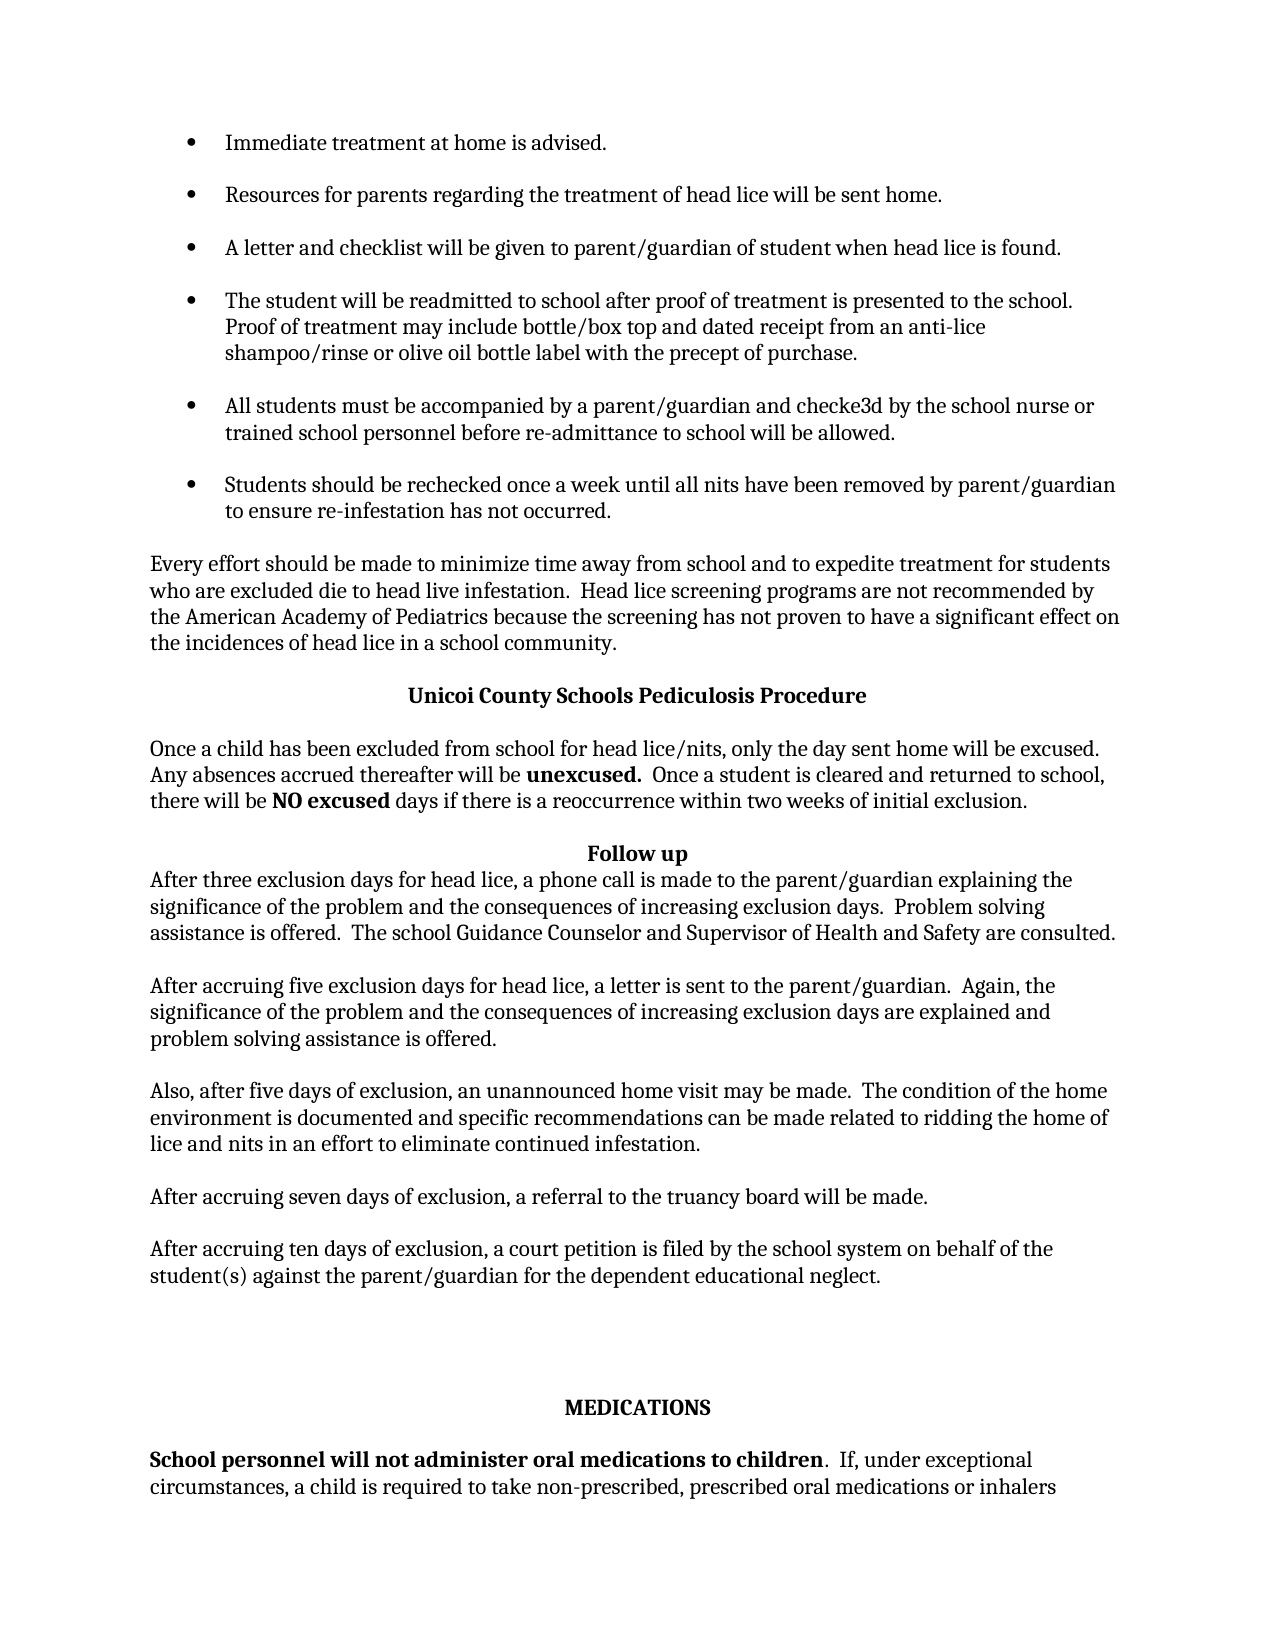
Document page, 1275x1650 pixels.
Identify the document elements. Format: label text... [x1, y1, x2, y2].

list All students must be accompanied by a parent/guardian and checke3d by the school nurse or trained school personnel before re-admittance to school will be allowed. [187, 393, 1125, 446]
text Once a child has been excluded from school for head lice/nits, only the day sent home will be excused. Any absences accrued thereafter will be unexcused. Once a student is cleared and returned to school, there will be NO excused days if there is a reoccurrence within two weeks of initial exclusion. [150, 736, 1125, 814]
text Follow up [150, 841, 1125, 867]
text After accruing ten days of exclusion, a court petition is filed by the school system on behalf of the student(s) against the parent/guardian for the dependent educational neglect. [150, 1236, 1125, 1289]
text After three exclusion days for head lice, a phone call is made to the parent/guardian explaining the significance of the problem and the consequences of increasing exclusion days. Problem solving assistance is offered. The school Guidance Counselor and Supervisor of Health and Safety are consulted. [150, 867, 1125, 946]
list A letter and checklist will be given to parent/guardian of student when head lice is found. [187, 235, 1125, 261]
list Immediate treatment at home is advised. [187, 129, 1125, 156]
list Resources for parents regarding the treatment of head lice will be sent home. [187, 182, 1125, 208]
list The student will be readmitted to school after proof of treatment is presented to the school. Proof of treatment may include bottle/box top and dated receipt from an anti-lice shampoo/rinse or olive oil bottle label with the precept of purchase. [187, 287, 1125, 367]
text MEDICATIONS [150, 1394, 1125, 1421]
text After accruing seven days of exclusion, a referral to the truancy board will be made. [150, 1183, 1125, 1210]
text Also, after five days of exclusion, an unannounced home visit may be made. The condition of the home environment is documented and specific recommendations can be made related to ridding the home of lice and nits in an effort to eliminate continued infestation. [150, 1078, 1125, 1157]
text Every effort should be made to minimize time away from school and to expedite treatment for students who are excluded die to head live infestation. Head lice screening programs are not recommended by the American Academy of Pediatrics because the screening has not proven to have a significant effect on the incidences of head lice in a school community. [150, 551, 1125, 656]
list Students should be rechecked once a week until all nits have been removed by parent/guardian to ensure re-infestation has not occurred. [187, 472, 1125, 525]
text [150, 1447, 1125, 1500]
text Unicoi County Schools Pediculosis Procedure [150, 683, 1125, 709]
text After accruing five exclusion days for head lice, a letter is sent to the parent/guardian. Again, the significance of the problem and the consequences of increasing exclusion days are explained and problem solving assistance is offered. [150, 973, 1125, 1052]
